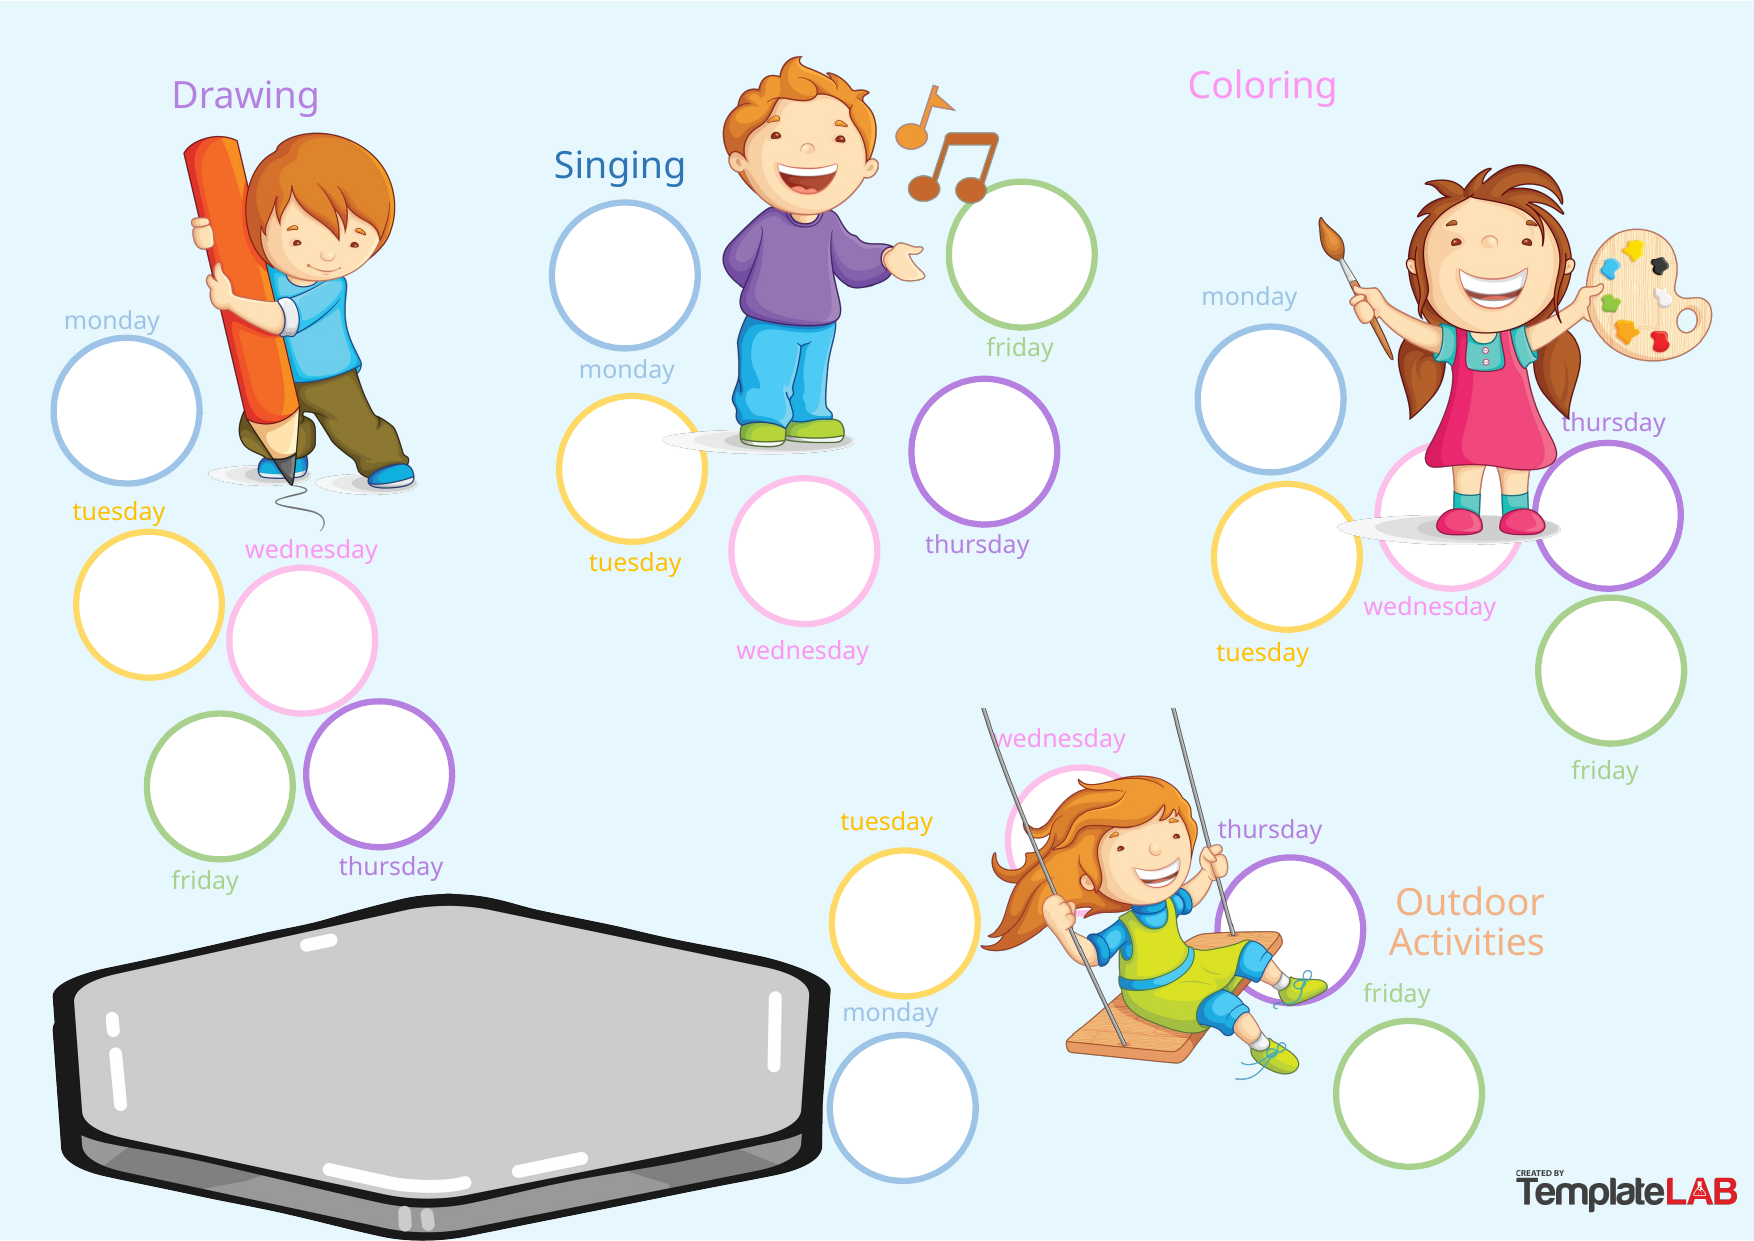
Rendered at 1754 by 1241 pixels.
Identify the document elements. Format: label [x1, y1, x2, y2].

picture [1516, 1167, 1738, 1214]
picture [661, 0, 1066, 572]
picture [0, 893, 834, 1241]
picture [928, 0, 1738, 1241]
picture [106, 0, 597, 699]
